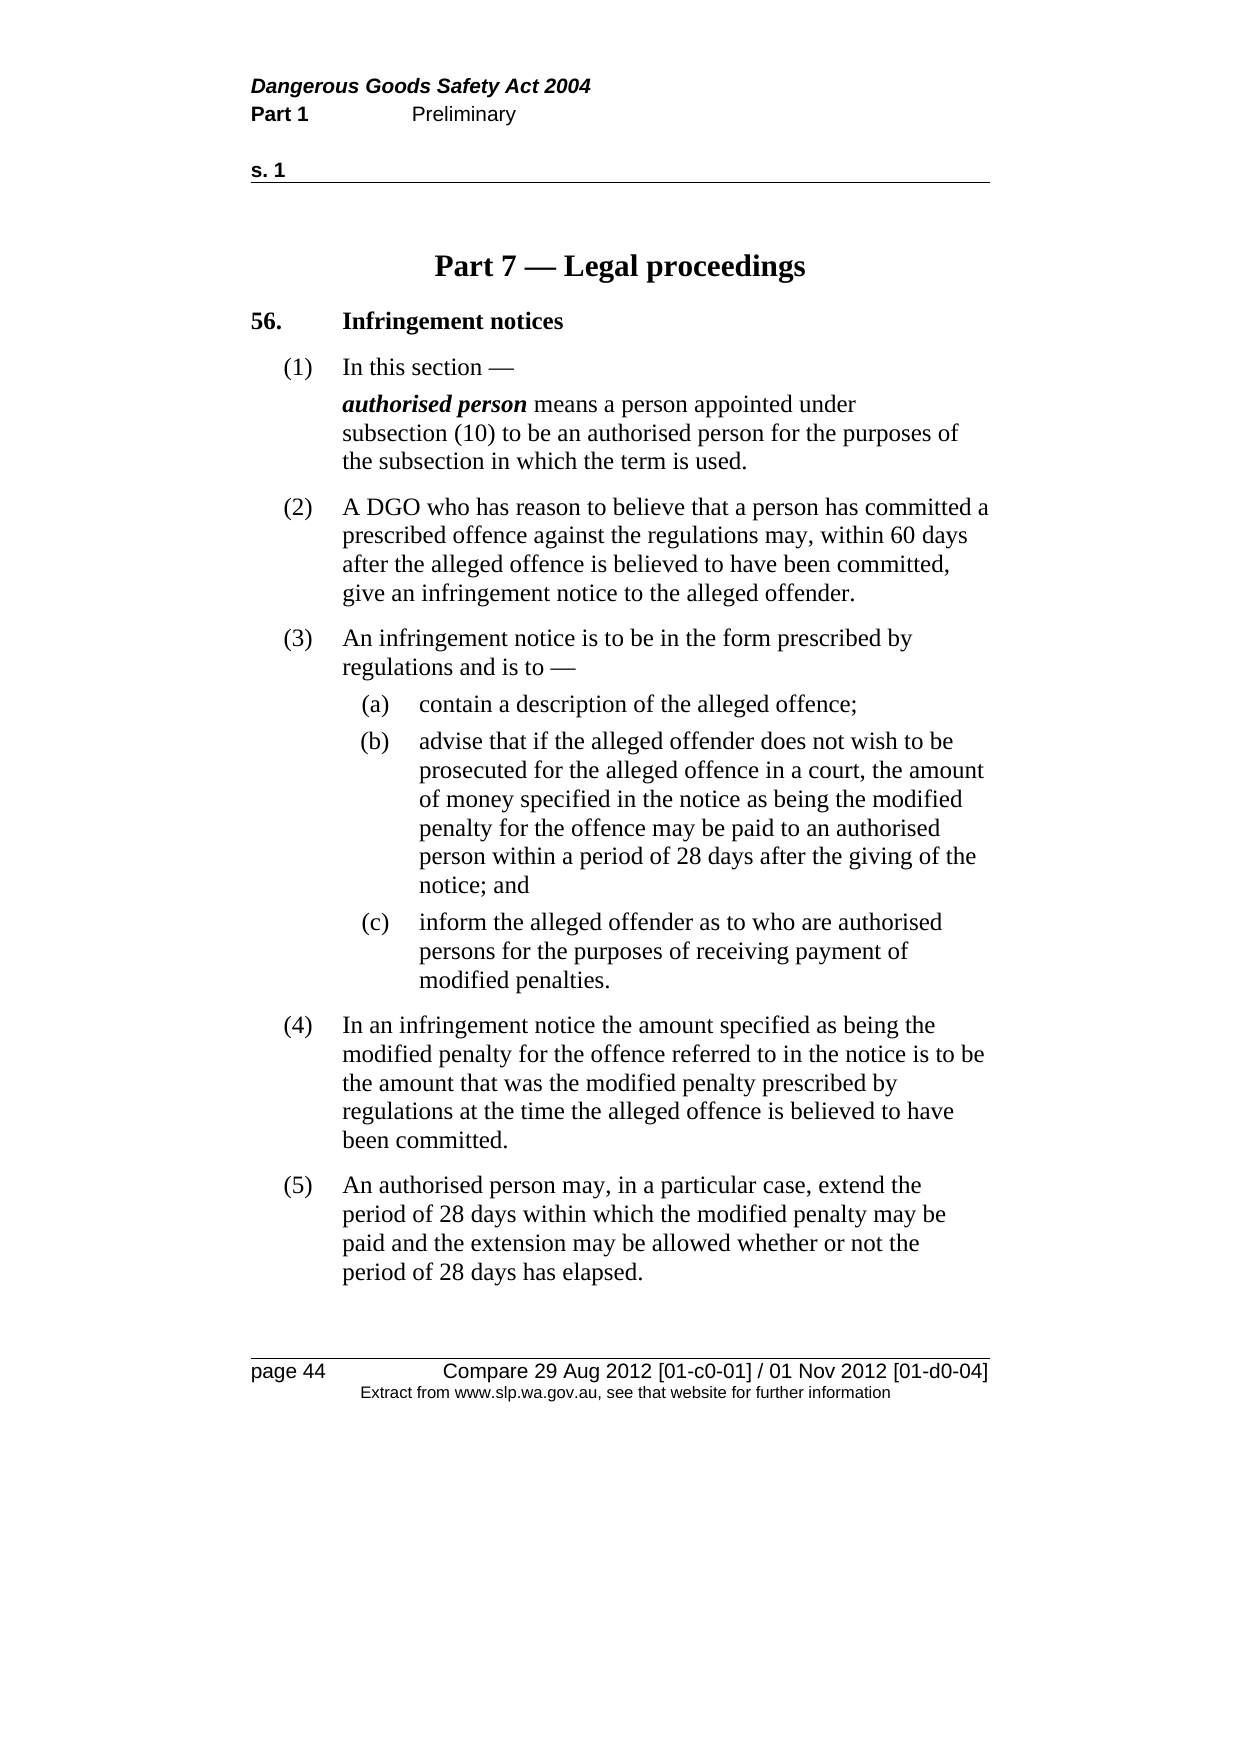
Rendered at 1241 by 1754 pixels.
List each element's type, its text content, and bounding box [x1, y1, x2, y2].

subtitle Part 7 — Legal proceedings [251, 247, 990, 283]
text (5) An authorised person may, in a particular case, extend the period of 28 days within which the modified penalty may be paid and the extension may be allowed whether or not the period of 28 days has elapsed. [251, 1171, 990, 1286]
text (b) advise that if the alleged offender does not wish to be prosecuted for the alleged offence in a court, the amount of money specified in the notice as being the modified penalty for the offence may be paid to an authorised person within a period of 28 days after the giving of the notice; and [251, 726, 990, 899]
text (c) inform the alleged offender as to who are authorised persons for the purposes of receiving payment of modified penalties. [251, 907, 990, 993]
text authorised person means a person appointed under subsection (10) to be an authorised person for the purposes of the subsection in which the term is used. [251, 389, 990, 475]
text (1) In this section — [251, 352, 990, 381]
text (2) A DGO who has reason to believe that a person has committed a prescribed offence against the regulations may, within 60 days after the alleged offence is believed to have been committed, give an infringement notice to the alleged offender. [251, 492, 990, 607]
text (4) In an infringement notice the amount specified as being the modified penalty for the offence referred to in the notice is to be the amount that was the modified penalty prescribed by regulations at the time the alleged offence is believed to have been committed. [251, 1010, 990, 1154]
subtitle 56. Infringement notices [251, 306, 990, 335]
text (3) An infringement notice is to be in the form prescribed by regulations and is to — [251, 623, 990, 681]
text (a) contain a description of the alleged offence; [251, 689, 990, 718]
